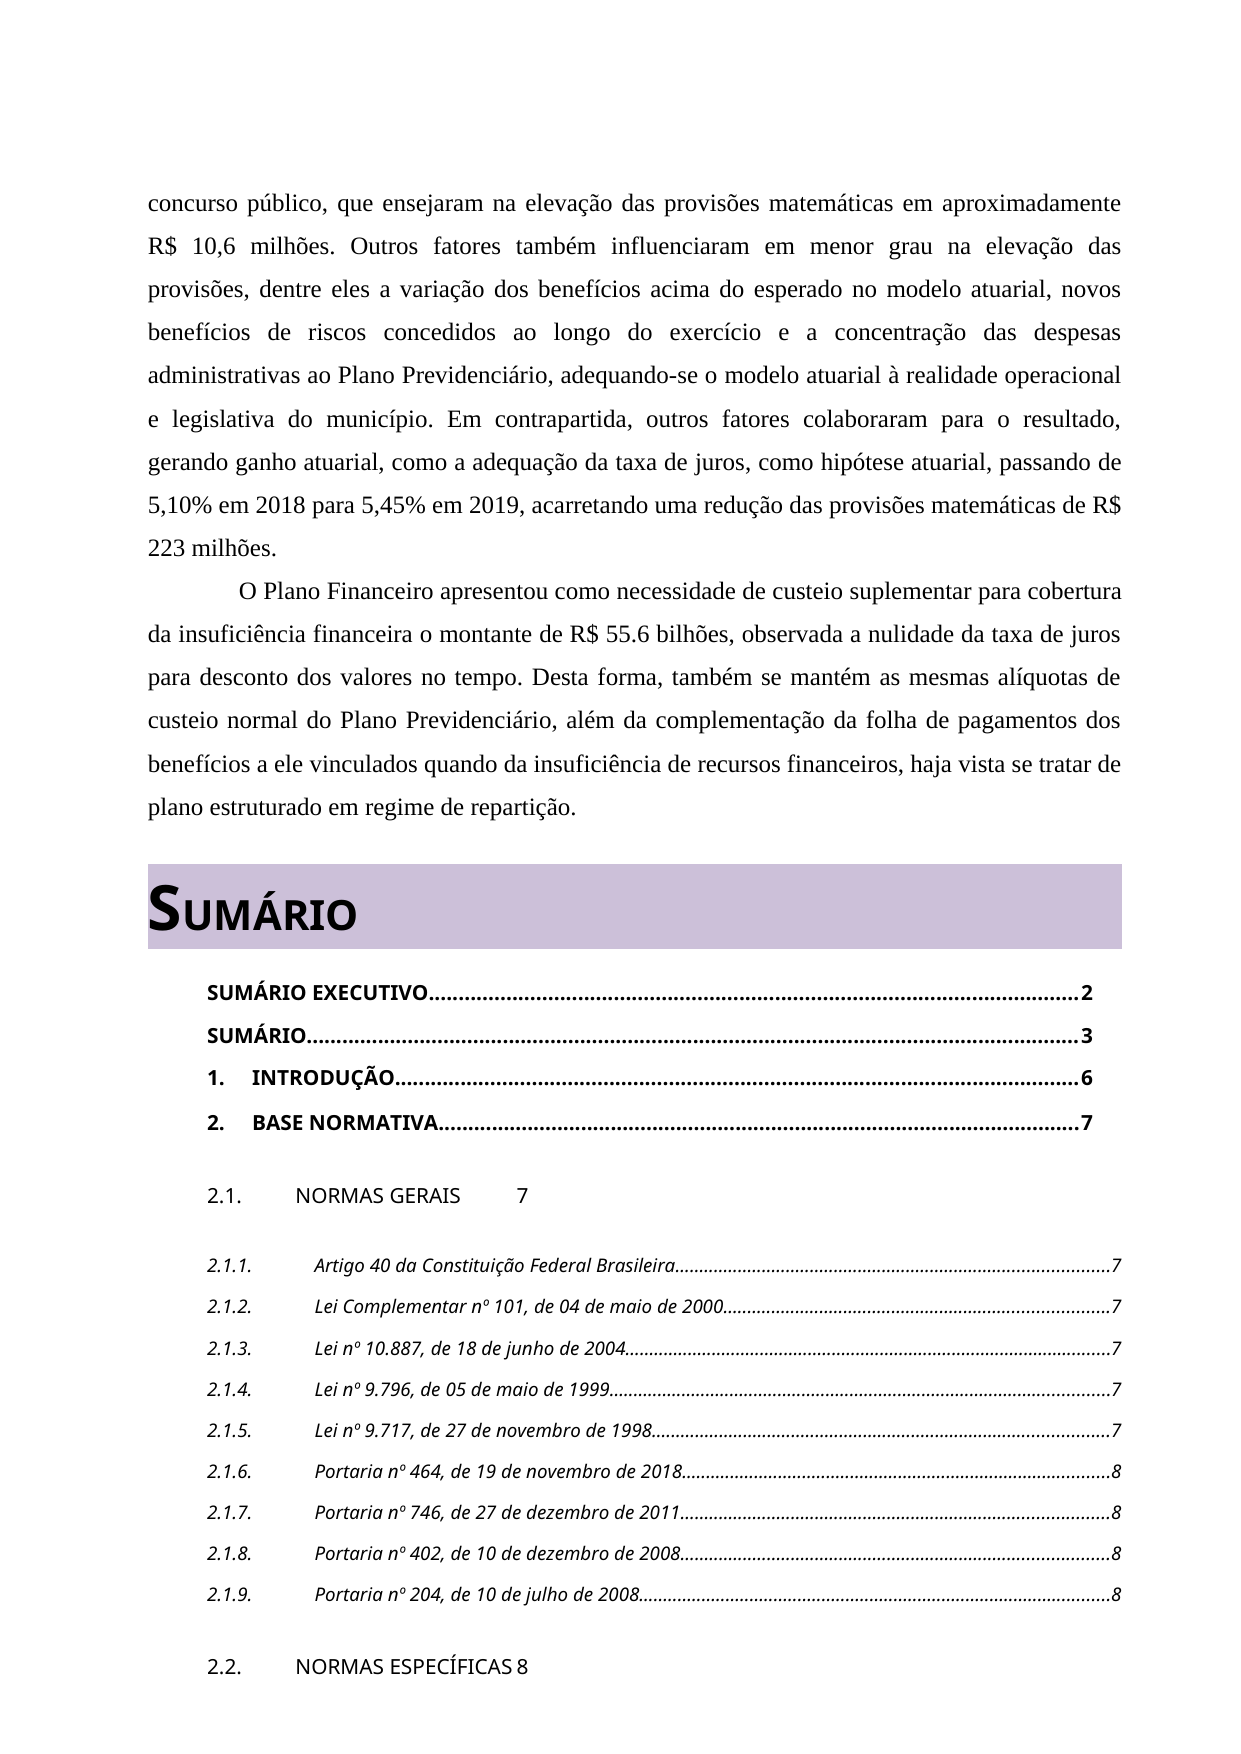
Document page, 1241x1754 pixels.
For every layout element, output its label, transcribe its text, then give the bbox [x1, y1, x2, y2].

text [148, 188, 1122, 562]
text 2. BASE NORMATIVA 7 [207, 1108, 1122, 1136]
text 2.1.9. Portaria nº 204, de 10 de julho de 2008 8 [207, 1582, 1122, 1607]
text 2.1.4. Lei nº 9.796, de 05 de maio de 1999 7 [207, 1376, 1122, 1402]
text 2.1.3. Lei nº 10.887, de 18 de junho de 2004 7 [207, 1335, 1122, 1360]
text O Plano Financeiro apresentou como necessidade de custeio suplementar para cobertura da insuficiência financeira o montante de R$ 55.6 bilhões, observada a nulidade da taxa de juros para desconto dos valores no tempo. Desta forma, também se mantém as mesmas alíquotas de custeio normal do Plano Previdenciário, além da complementação da folha de pagamentos dos benefícios a ele vinculados quando da insuficiência de recursos financeiros, haja vista se tratar de plano estruturado em regime de repartição. [148, 576, 1122, 821]
text SUMÁRIO EXECUTIVO 2 [207, 978, 1122, 1007]
text 2.2. NORMAS ESPECÍFICAS 8 [207, 1652, 1122, 1681]
text SUMÁRIO [148, 864, 1122, 949]
text SUMÁRIO 3 [207, 1021, 1122, 1049]
text 2.1.8. Portaria nº 402, de 10 de dezembro de 2008 8 [207, 1541, 1122, 1566]
text 2.1.7. Portaria nº 746, de 27 de dezembro de 2011 8 [207, 1499, 1122, 1525]
text 2.1. NORMAS GERAIS 7 [207, 1181, 1122, 1209]
text 2.1.2. Lei Complementar nº 101, de 04 de maio de 2000 7 [207, 1294, 1122, 1319]
text 1. INTRODUÇÃO 6 [207, 1063, 1122, 1092]
text 2.1.1. Artigo 40 da Constituição Federal Brasileira 7 [207, 1253, 1122, 1278]
text 2.1.6. Portaria nº 464, de 19 de novembro de 2018 8 [207, 1458, 1122, 1484]
text 2.1.5. Lei nº 9.717, de 27 de novembro de 1998 7 [207, 1417, 1122, 1443]
